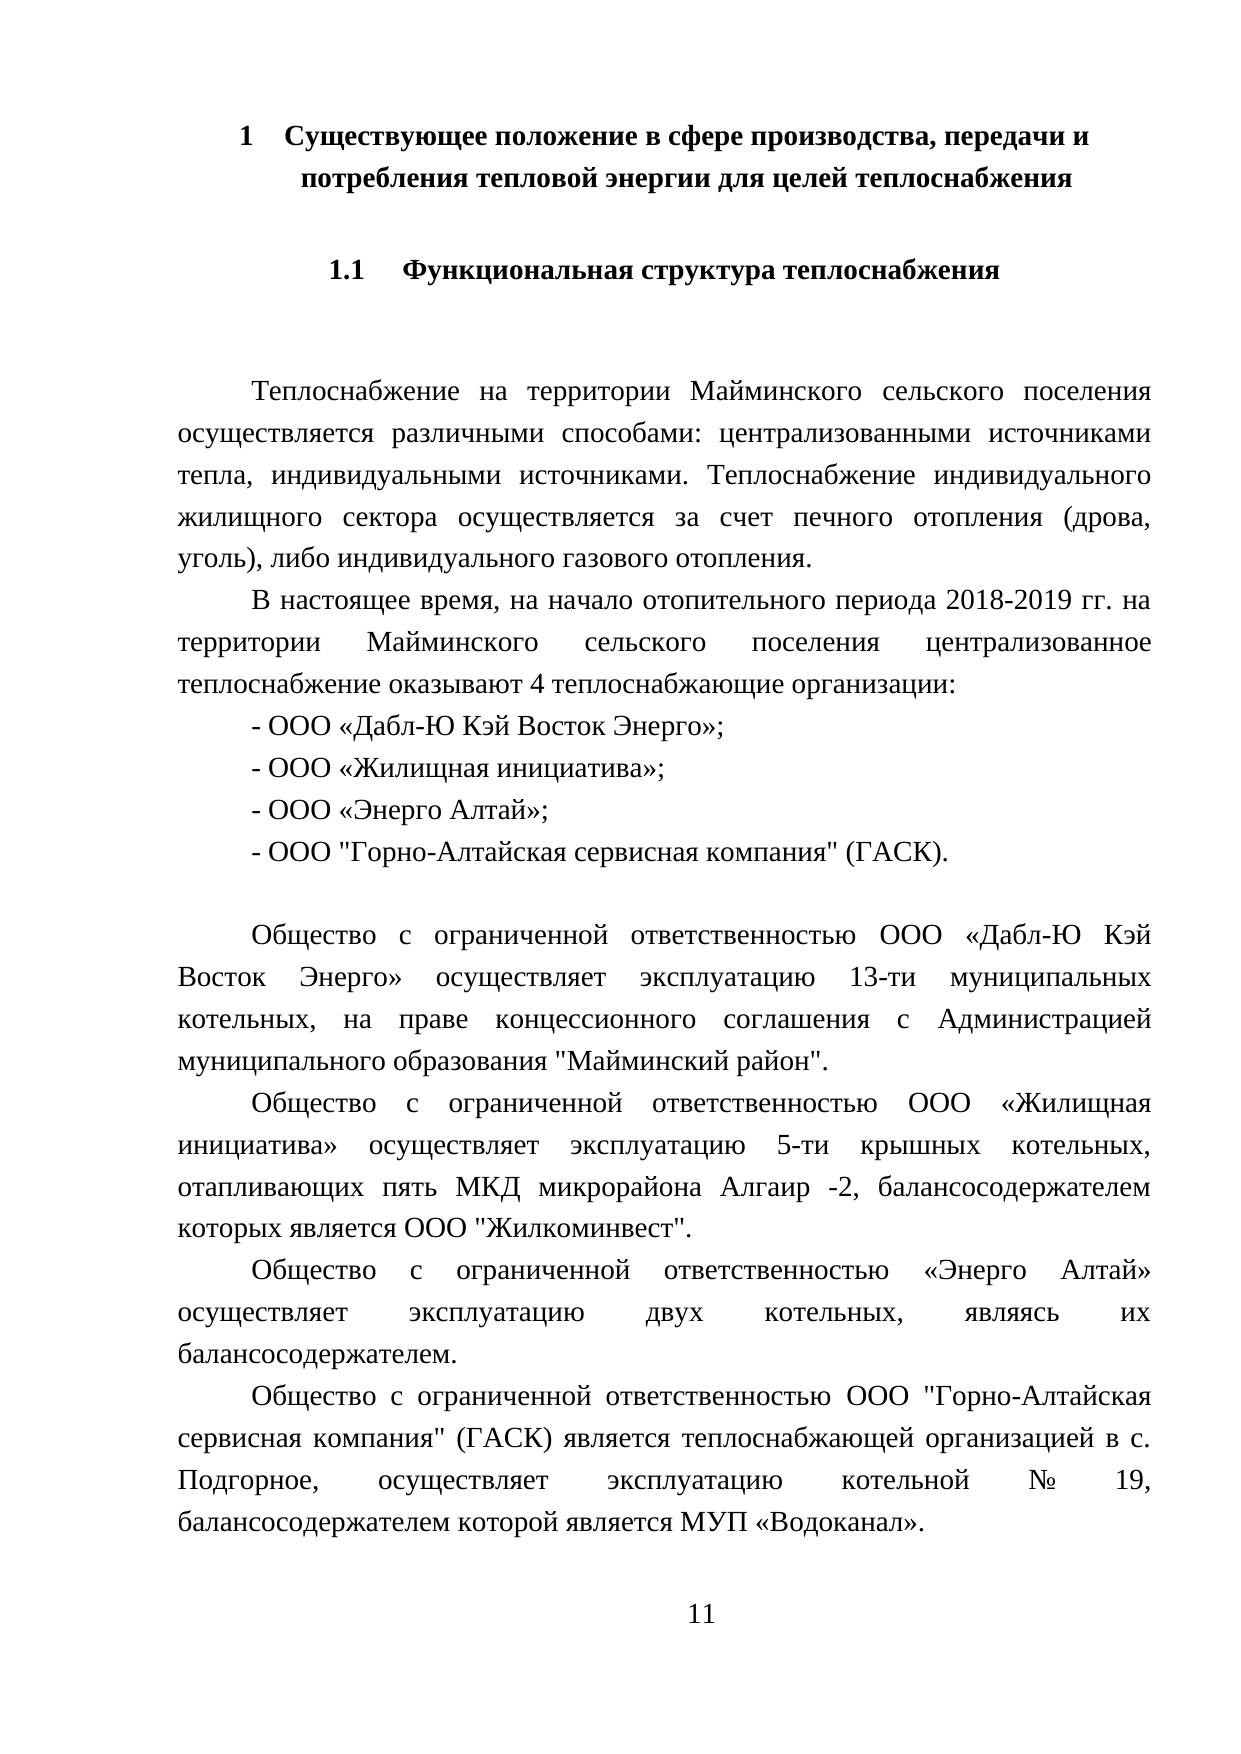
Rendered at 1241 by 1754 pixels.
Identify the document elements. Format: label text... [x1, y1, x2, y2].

text Общество с ограниченной ответственностью «Энерго Алтай» осуществляет эксплуатацию двух котельных, являясь их балансосодержателем. [177, 1252, 1152, 1370]
text В настоящее время, на начало отопительного периода 2018-2019 гг. на территории Майминского сельского поселения централизованное теплоснабжение оказывают 4 теплоснабжающие организации: [177, 582, 1152, 700]
text Теплоснабжение на территории Майминского сельского поселения осуществляется различными способами: централизованными источниками тепла, индивидуальными источниками. Теплоснабжение индивидуального жилищного сектора осуществляется за счет печного отопления (дрова, уголь), либо индивидуального газового отопления. [177, 373, 1152, 574]
subtitle Существующее положение в сфере производства, передачи и потребления тепловой энергии для целей теплоснабжения [177, 118, 1152, 193]
text - ООО «Дабл-Ю Кэй Восток Энерго»; [177, 708, 1152, 742]
text - ООО "Горно-Алтайская сервисная компания" (ГАСК). [177, 834, 1152, 867]
text - ООО «Жилищная инициатива»; [177, 750, 1152, 783]
text Общество с ограниченной ответственностью ООО "Горно-Алтайская сервисная компания" (ГАСК) является теплоснабжающей организацией в с. Подгорное, осуществляет эксплуатацию котельной № 19, балансосодержателем которой является МУП «Водоканал». [177, 1378, 1152, 1537]
text Общество с ограниченной ответственностью ООО «Жилищная инициатива» осуществляет эксплуатацию 5-ти крышных котельных, отапливающих пять МКД микрорайона Алгаир -2, балансосодержателем которых является ООО "Жилкоминвест". [177, 1085, 1152, 1244]
text Функциональная структура теплоснабжения [177, 252, 1152, 285]
text Общество с ограниченной ответственностью ООО «Дабл-Ю Кэй Восток Энерго» осуществляет эксплуатацию 13-ти муниципальных котельных, на праве концессионного соглашения с Администрацией муниципального образования "Майминский район". [177, 917, 1152, 1077]
text - ООО «Энерго Алтай»; [177, 792, 1152, 825]
